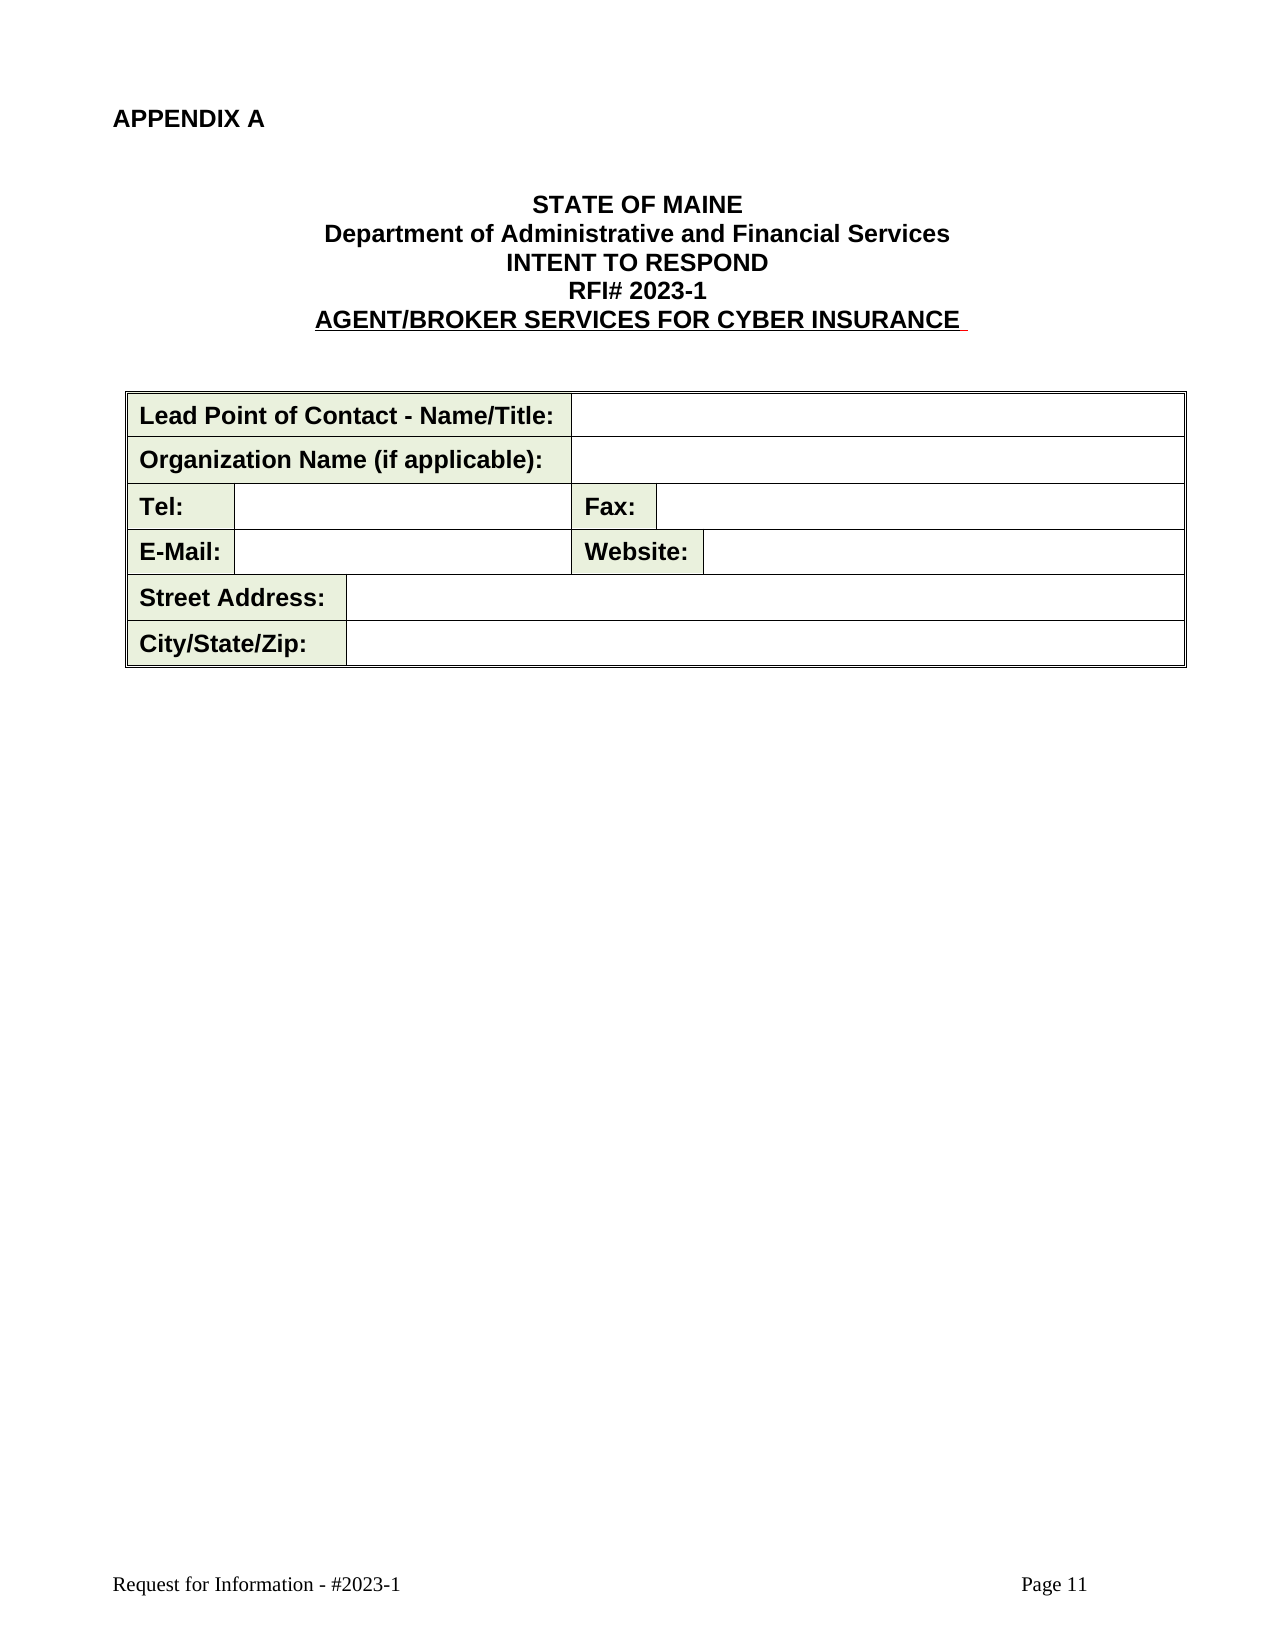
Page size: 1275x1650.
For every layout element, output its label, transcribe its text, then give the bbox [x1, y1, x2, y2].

table_header [572, 394, 1184, 436]
text Department of Administrative and Financial Services [112, 219, 1162, 247]
text INTENT TO RESPOND [112, 247, 1162, 276]
table_cell Website: [572, 530, 703, 573]
table_cell [572, 437, 1184, 483]
table_cell Fax: [572, 484, 656, 528]
table_cell [347, 621, 1184, 665]
text STATE OF MAINE [112, 190, 1162, 219]
table_cell E-Mail: [128, 530, 234, 573]
text AGENT/BROKER SERVICES FOR CYBER INSURANCE [112, 305, 1162, 334]
table_header Lead Point of Contact - Name/Title: [128, 394, 571, 436]
table_cell Tel: [128, 484, 234, 528]
table_cell [235, 530, 571, 573]
table_cell [704, 530, 1184, 573]
table_cell Organization Name (if applicable): [128, 437, 571, 483]
text APPENDIX A [112, 104, 1162, 132]
table_cell Street Address: [128, 575, 346, 620]
table_cell [347, 575, 1184, 620]
table_cell [657, 484, 1184, 528]
table_cell [235, 484, 571, 528]
table_cell City/State/Zip: [128, 621, 346, 665]
text RFI# 2023-1 [112, 276, 1162, 305]
